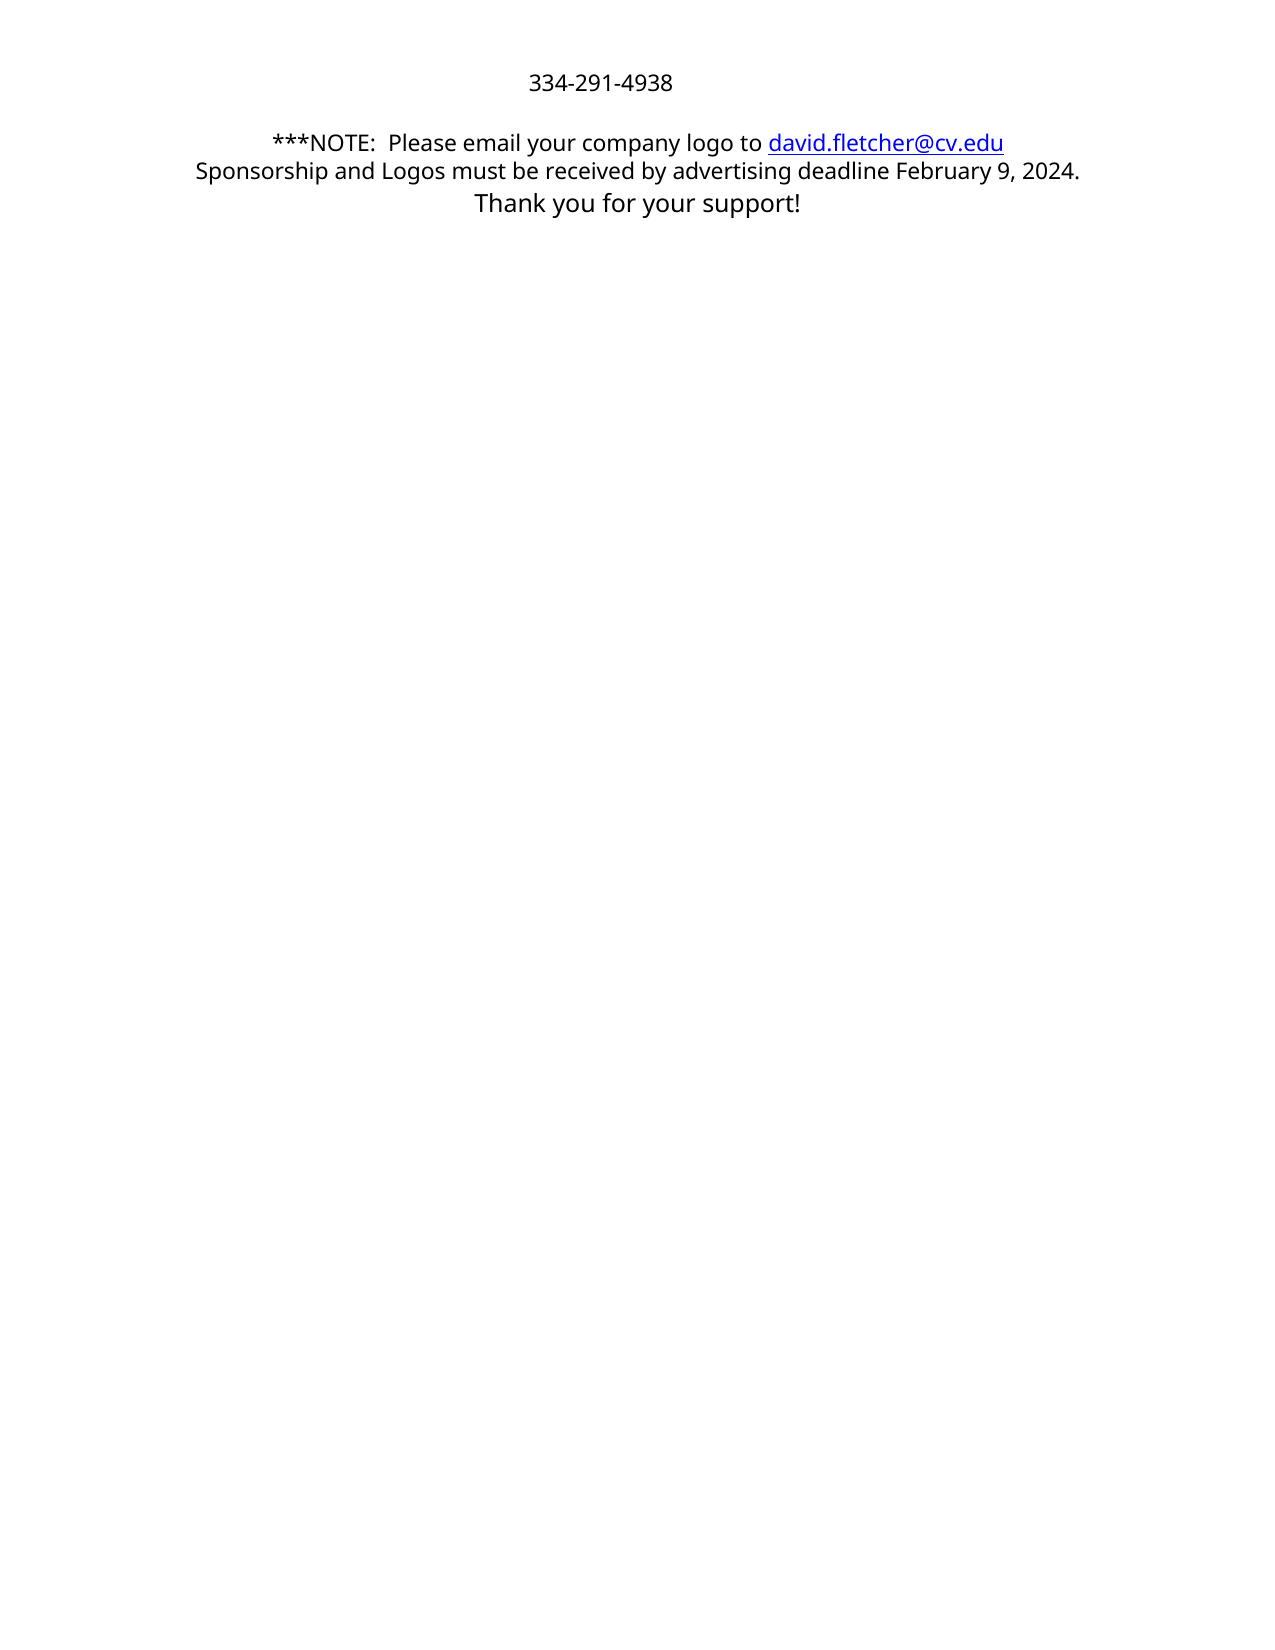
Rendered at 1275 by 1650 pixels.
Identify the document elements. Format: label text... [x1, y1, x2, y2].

text 334-291-4938 [445, 67, 757, 98]
text Sponsorship and Logos must be received by advertising deadline February 9, 2024. [187, 157, 1088, 185]
text ***NOTE: Please email your company logo to david.fletcher@cv.edu [187, 129, 1089, 157]
text Thank you for your support! [187, 185, 1088, 219]
